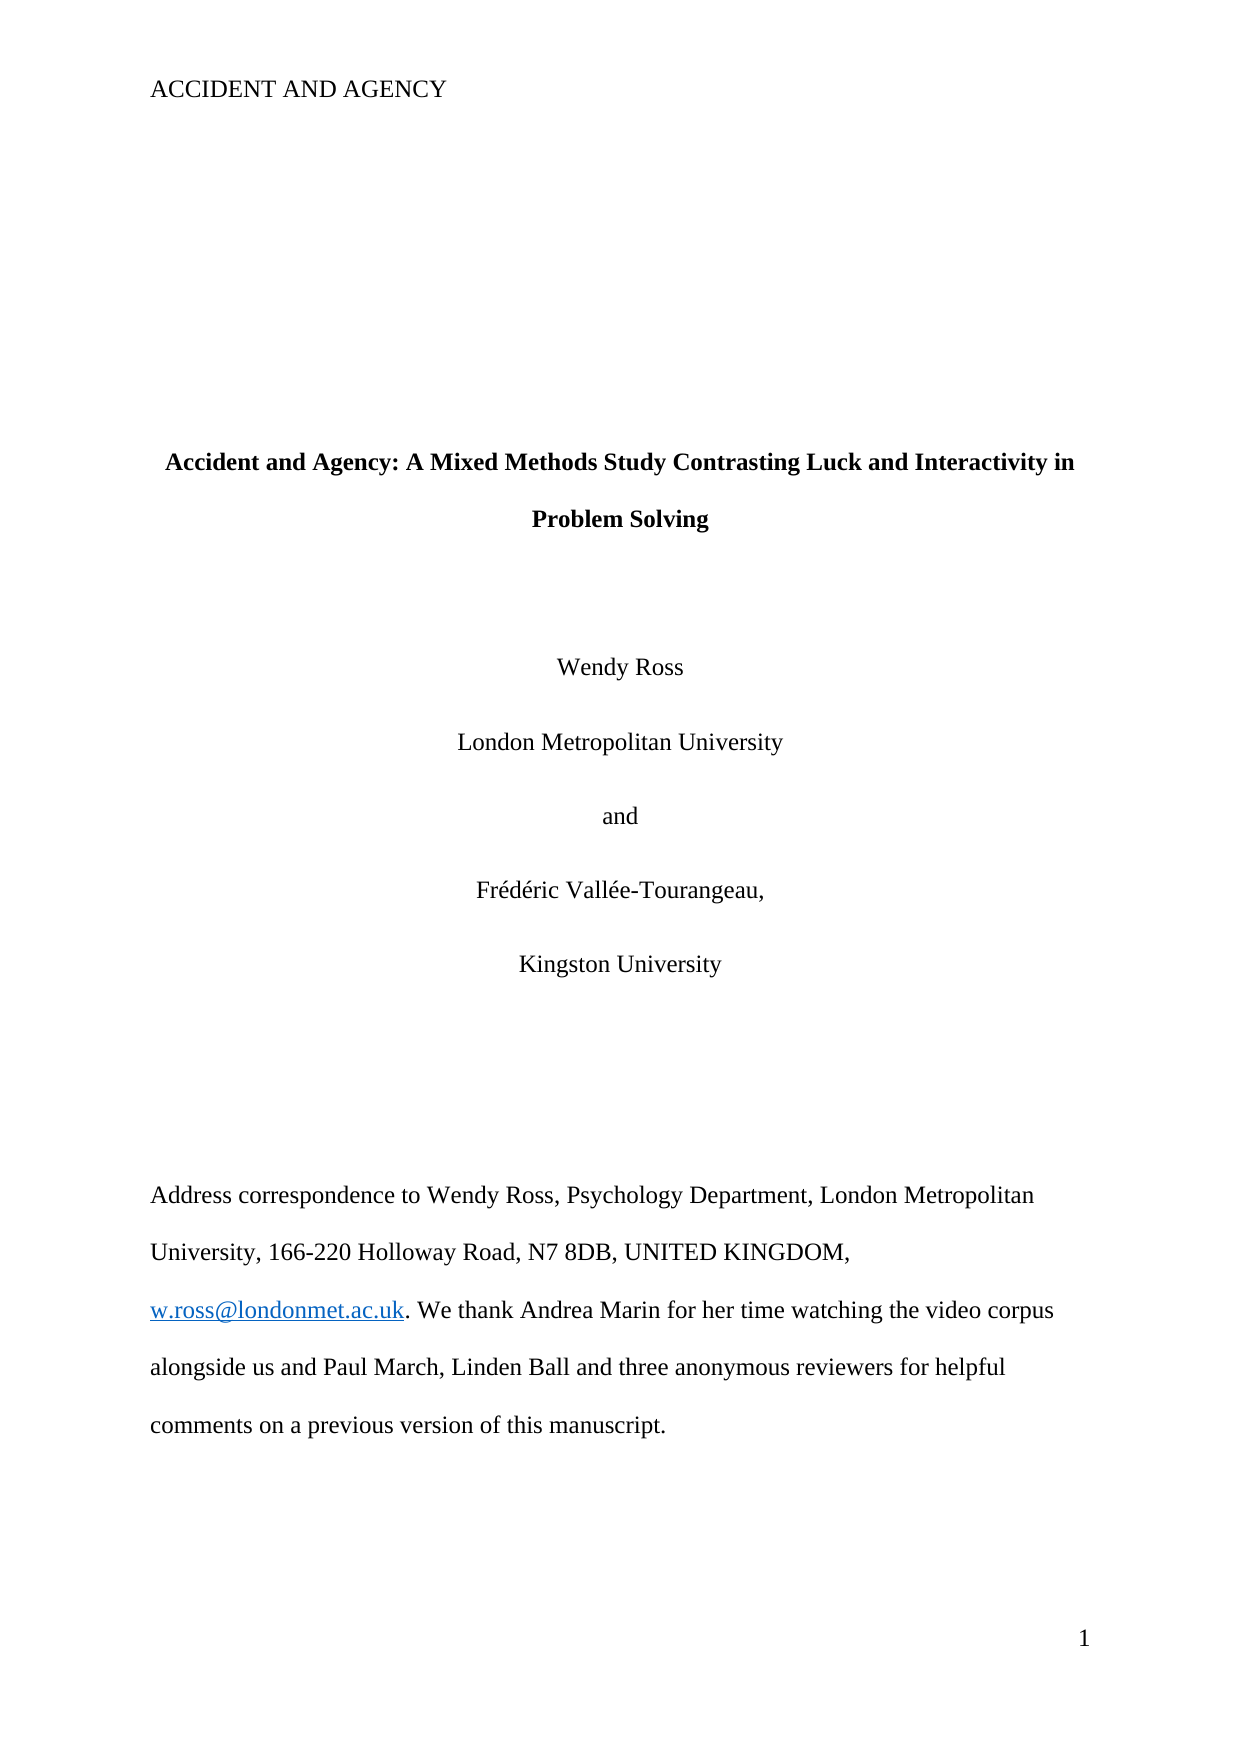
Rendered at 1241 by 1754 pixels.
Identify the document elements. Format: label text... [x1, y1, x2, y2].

text Address correspondence to Wendy Ross, Psychology Department, London Metropolitan University, 166-220 Holloway Road, N7 8DB, UNITED KINGDOM, w.ross@londonmet.ac.uk. We thank Andrea Marin for her time watching the video corpus alongside us and Paul March, Linden Ball and three anonymous reviewers for helpful comments on a previous version of this manuscript. [150, 1180, 1090, 1439]
text Kingston University [150, 949, 1090, 978]
text Accident and Agency: A Mixed Methods Study Contrasting Luck and Interactivity in Problem Solving [150, 447, 1090, 533]
text Wendy Ross [150, 652, 1090, 681]
text Frédéric Vallée-Tourangeau, [150, 875, 1090, 904]
text and [150, 801, 1090, 829]
text London Metropolitan University [150, 727, 1090, 755]
